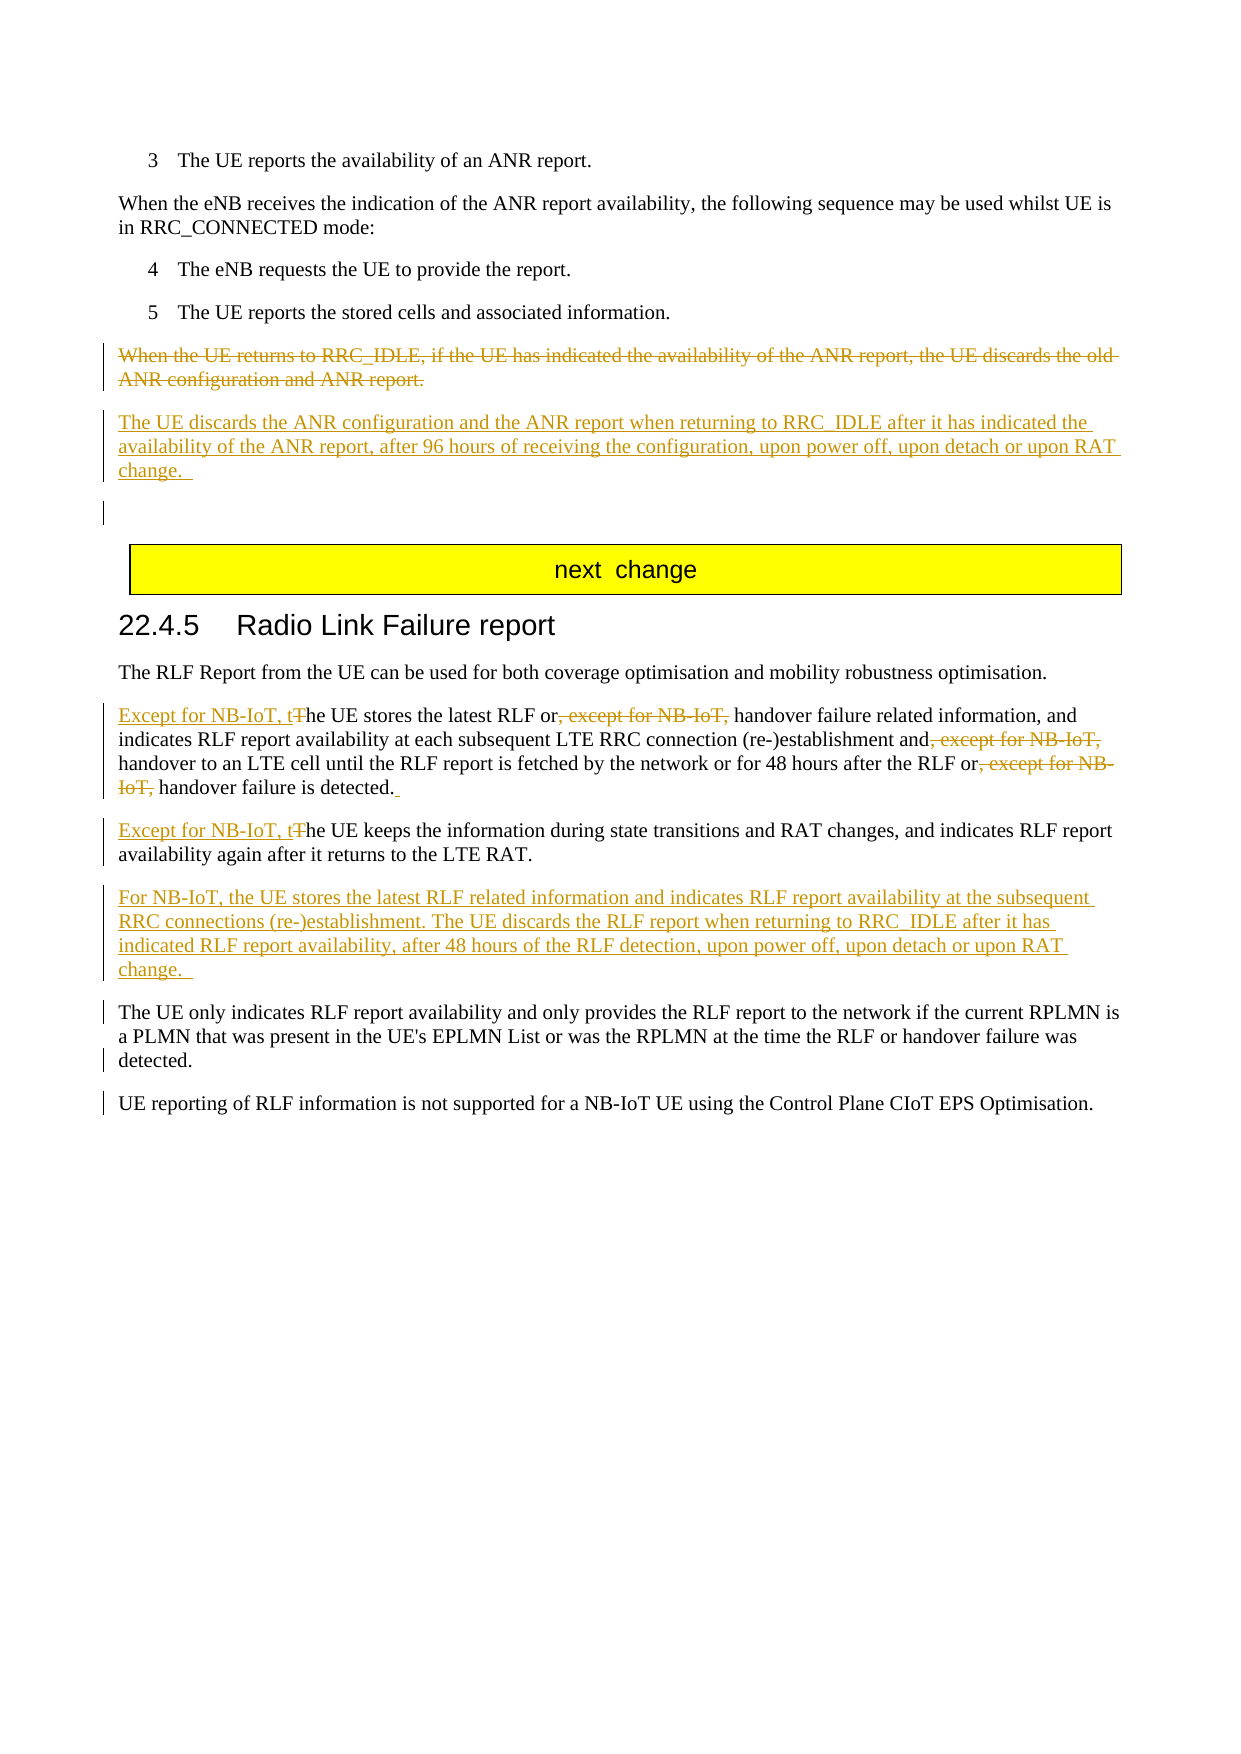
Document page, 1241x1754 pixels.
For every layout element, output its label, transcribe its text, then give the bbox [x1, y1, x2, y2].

subtitle 22.4.5 Radio Link Failure report [118, 608, 1122, 641]
text The RLF Report from the UE can be used for both coverage optimisation and mobility robustness optimisation. [118, 660, 1122, 684]
text 4 The eNB requests the UE to provide the report. [148, 257, 1122, 281]
text The UE only indicates RLF report availability and only provides the RLF report to the network if the current RPLMN is a PLMN that was present in the UE's EPLMN List or was the RPLMN at the time the RLF or handover failure was detected. [118, 1000, 1122, 1072]
text UE reporting of RLF information is not supported for a NB-IoT UE using the Control Plane CIoT EPS Optimisation. [118, 1091, 1122, 1115]
table_header next change [131, 545, 1121, 594]
text 3 The UE reports the availability of an ANR report. [148, 148, 1122, 172]
text When the eNB receives the indication of the ANR report availability, the following sequence may be used whilst UE is in RRC_CONNECTED mode: [118, 191, 1122, 239]
text he UE stores the latest RLF or handover failure related information, and indicates RLF report availability at each subsequent LTE RRC connection (re-)establishment and handover to an LTE cell until the RLF report is fetched by the network or for 48 hours after the RLF or handover failure is detected. [118, 703, 1122, 799]
text he UE keeps the information during state transitions and RAT changes, and indicates RLF report availability again after it returns to the LTE RAT. [118, 818, 1122, 866]
text 5 The UE reports the stored cells and associated information. [148, 300, 1122, 324]
